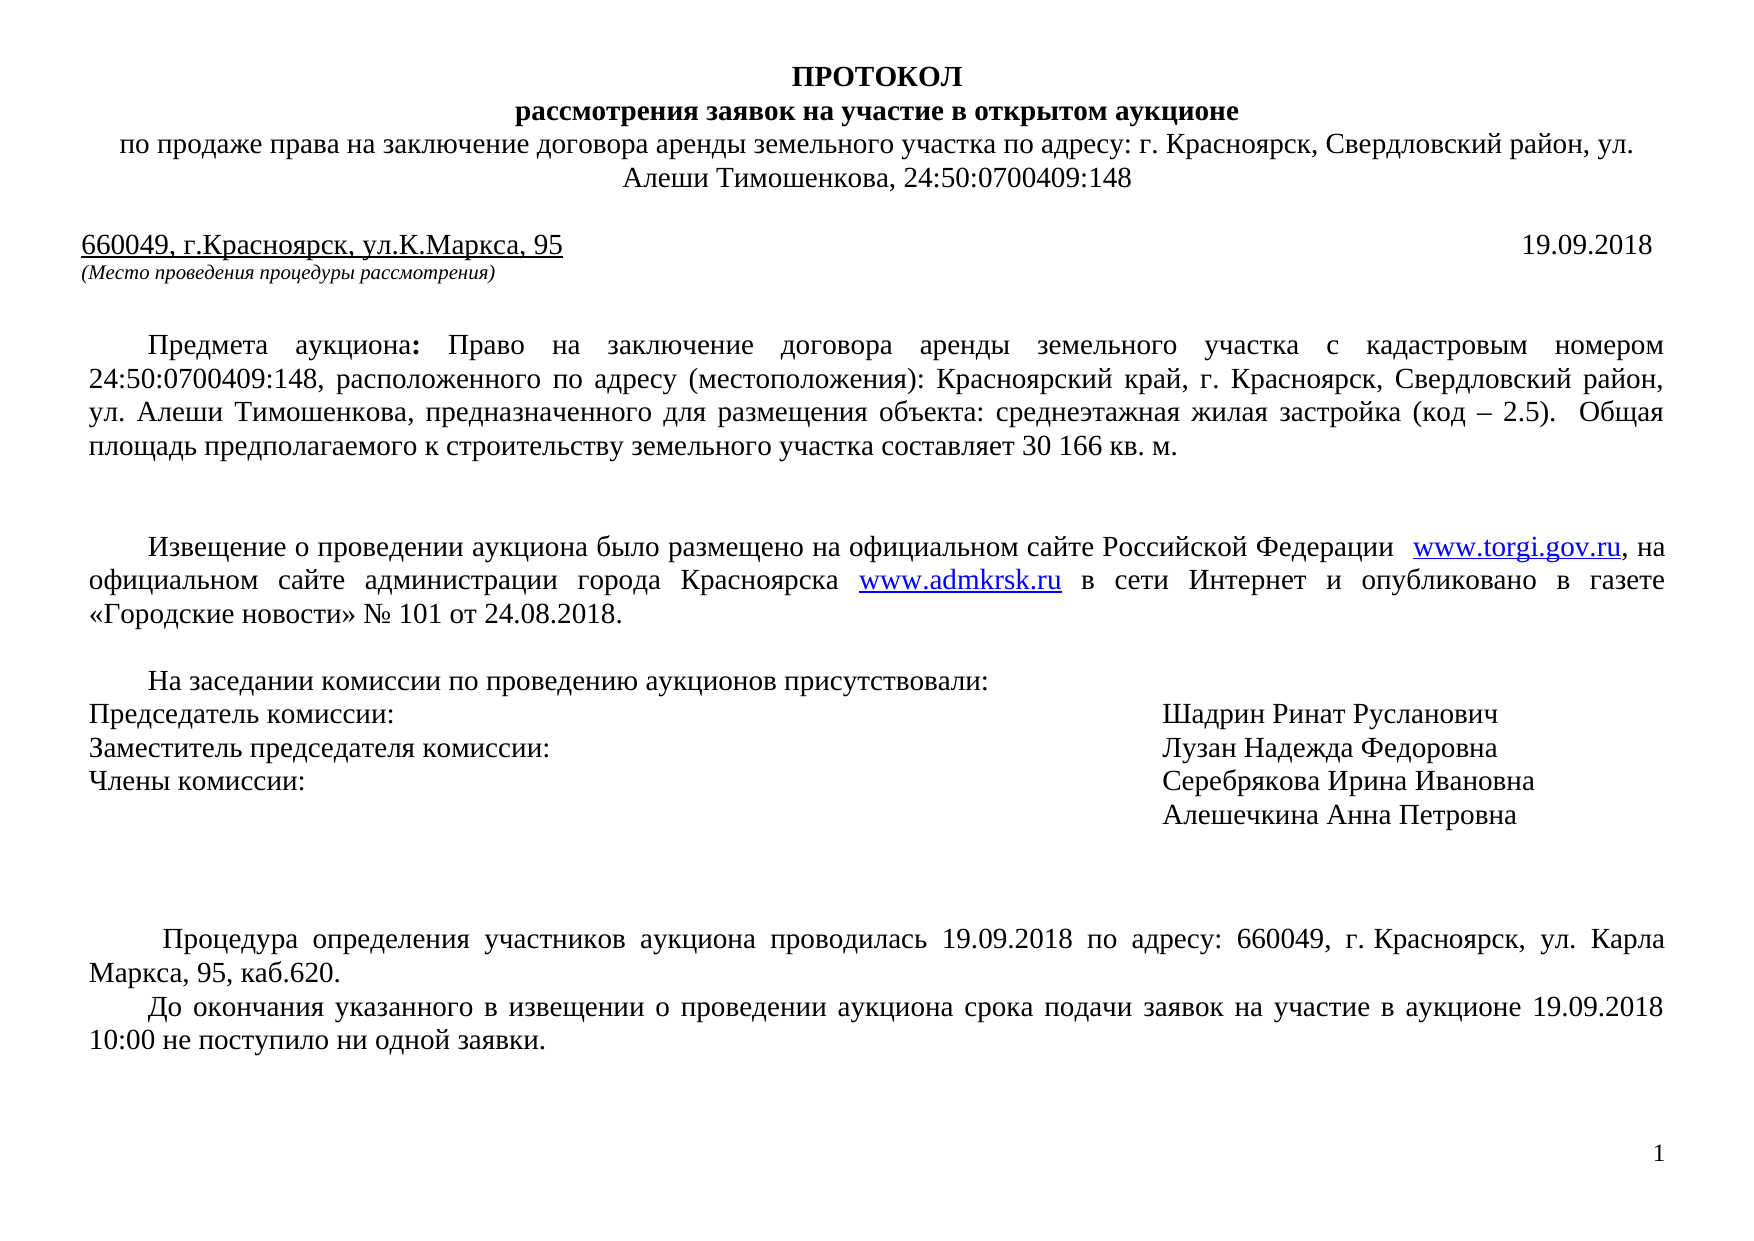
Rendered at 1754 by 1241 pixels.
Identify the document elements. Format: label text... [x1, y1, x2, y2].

table_header .Красноярск, ул.К.Маркса, 95 (Место проведения процедуры рассмотрения) [70, 227, 876, 294]
table_cell Члены комиссии: [78, 764, 1151, 831]
text Извещение о проведении аукциона было размещено на официальном сайте Российской Федерации www.torgi.gov.ru, на официальном сайте администрации города Красноярска www.admkrsk.ru в сети Интернет и опубликовано в газете «Городские новости» № 101 от 24.08.2018. [89, 529, 1665, 629]
text Предмета аукциона: Право на заключение договора аренды земельного участка с кадастровым номером 24:50:0700409:148, расположенного по адресу (местоположения): Красноярский край, г. Красноярск, Свердловский район, ул. Алеши Тимошенкова, предназначенного для размещения объекта: среднеэтажная жилая застройка (код – 2.5). Общая площадь предполагаемого к строительству земельного участка составляет 30 166 кв. м. [89, 327, 1665, 462]
text Процедура определения участников аукциона проводилась 19.09.2018 по адресу: . Красноярск, ул. Карла Маркса, 95, каб.620. [89, 922, 1665, 989]
table_header Шадрин Ринат Русланович [1151, 696, 1654, 730]
table_cell Алешечкина Анна Петровна [1151, 797, 1654, 831]
text До окончания указанного в извещении о проведении аукциона срока подачи заявок на участие в аукционе 19.09.2018 10:00 не поступило ни одной заявки. [89, 989, 1665, 1056]
table_header Председатель комиссии: [78, 696, 1151, 730]
table_cell Лузан Надежда Федоровна [1151, 730, 1654, 763]
text по продаже права на заключение договора аренды земельного участка по адресу: г. Красноярск, Свердловский район, ул. Алеши Тимошенкова, 24:50:0700409:148 [89, 126, 1665, 193]
text На заседании комиссии по проведению аукционов присутствовали: [89, 663, 1665, 696]
table_header 19.09.2018 [876, 227, 1664, 294]
text ПРОТОКОЛ [89, 59, 1665, 93]
table_cell Серебрякова Ирина Ивановна [1151, 764, 1654, 797]
table_cell Заместитель председателя комиссии: [78, 730, 1151, 763]
text рассмотрения заявок на участие в открытом аукционе [89, 93, 1665, 126]
